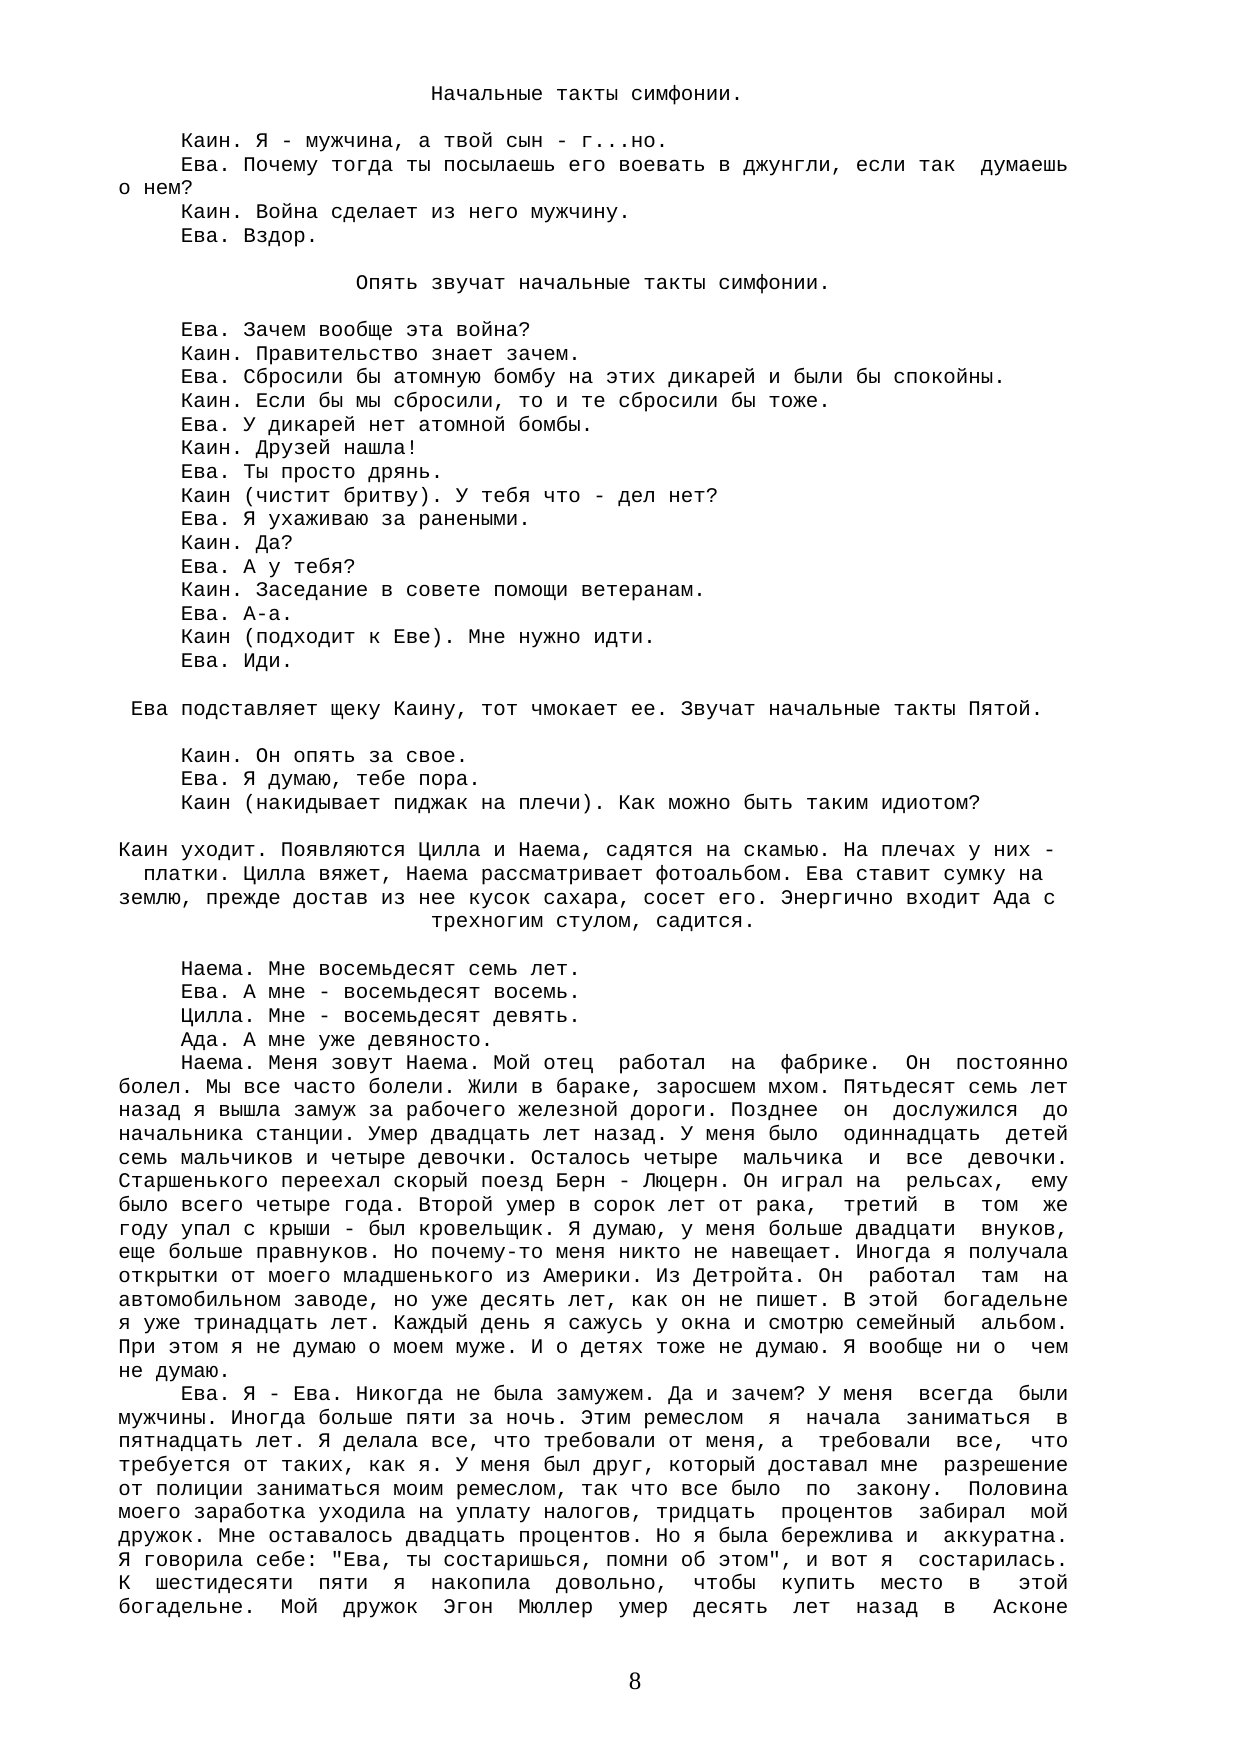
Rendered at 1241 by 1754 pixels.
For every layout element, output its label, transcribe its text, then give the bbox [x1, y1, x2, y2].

text Каин (подходит к Еве). Мне нужно идти. [118, 627, 1152, 650]
text Ева. Иди. [118, 650, 1152, 674]
text я уже тринадцать лет. Каждый день я сажусь у окна и смотрю семейный альбом. [118, 1312, 1152, 1336]
text моего заработка уходила на уплату налогов, тридцать процентов забирал мой [118, 1501, 1152, 1525]
text от полиции заниматься моим ремеслом, так что все было по закону. Половина [118, 1478, 1152, 1501]
text Каин. Да? [118, 532, 1152, 556]
text Ева. Вздор. [118, 224, 1152, 248]
text При этом я не думаю о моем муже. И о детях тоже не думаю. Я вообще ни о чем [118, 1336, 1152, 1359]
text требуется от таких, как я. У меня был друг, который доставал мне разрешение [118, 1454, 1152, 1478]
text пятнадцать лет. Я делала все, что требовали от меня, а требовали все, что [118, 1431, 1152, 1454]
text о нем? [118, 177, 1152, 201]
text Каин. Правительство знает зачем. [118, 343, 1152, 366]
text Ева. Ты просто дрянь. [118, 461, 1152, 485]
text трехногим стулом, садится. [118, 910, 1152, 934]
text Ева. А мне - восемьдесят восемь. [118, 981, 1152, 1005]
text было всего четыре года. Второй умер в сорок лет от рака, третий в том же [118, 1194, 1152, 1218]
text болел. Мы все часто болели. Жили в бараке, заросшем мхом. Пятьдесят семь лет [118, 1076, 1152, 1099]
text платки. Цилла вяжет, Наема рассматривает фотоальбом. Ева ставит сумку на [118, 863, 1152, 887]
text Каин. Я - мужчина, а твой сын - г...но. [118, 130, 1152, 154]
text Ева. Почему тогда ты посылаешь его воевать в джунгли, если так думаешь [118, 154, 1152, 177]
text землю, прежде достав из нее кусок сахара, сосет его. Энергично входит Ада с [118, 887, 1152, 910]
text году упал с крыши - был кровельщик. Я думаю, у меня больше двадцати внуков, [118, 1218, 1152, 1241]
text Каин. Заседание в совете помощи ветеранам. [118, 579, 1152, 603]
text Каин уходит. Появляются Цилла и Наема, садятся на скамью. На плечах у них - [118, 839, 1152, 863]
text Ева. А-а. [118, 603, 1152, 627]
text Каин (чистит бритву). У тебя что - дел нет? [118, 485, 1152, 508]
text Каин. Он опять за свое. [118, 745, 1152, 768]
text мужчины. Иногда больше пяти за ночь. Этим ремеслом я начала заниматься в [118, 1407, 1152, 1431]
text Наема. Мне восемьдесят семь лет. [118, 958, 1152, 981]
text семь мальчиков и четыре девочки. Осталось четыре мальчика и все девочки. [118, 1147, 1152, 1170]
text Каин. Друзей нашла! [118, 437, 1152, 461]
text еще больше правнуков. Но почему-то меня никто не навещает. Иногда я получала [118, 1241, 1152, 1265]
text богадельне. Мой дружок Эгон Мюллер умер десять лет назад в Асконе [118, 1596, 1152, 1620]
text Начальные такты симфонии. [118, 83, 1152, 106]
text Ада. А мне уже девяносто. [118, 1028, 1152, 1052]
text Наема. Меня зовут Наема. Мой отец работал на фабрике. Он постоянно [118, 1052, 1152, 1076]
text Ева. Сбросили бы атомную бомбу на этих дикарей и были бы спокойны. [118, 366, 1152, 390]
text Цилла. Мне - восемьдесят девять. [118, 1005, 1152, 1028]
text Ева подставляет щеку Каину, тот чмокает ее. Звучат начальные такты Пятой. [118, 697, 1152, 721]
text Опять звучат начальные такты симфонии. [118, 272, 1152, 296]
text Каин. Война сделает из него мужчину. [118, 201, 1152, 224]
text Каин (накидывает пиджак на плечи). Как можно быть таким идиотом? [118, 792, 1152, 816]
text Ева. Я - Ева. Никогда не была замужем. Да и зачем? У меня всегда были [118, 1383, 1152, 1407]
text Старшенького переехал скорый поезд Берн - Люцерн. Он играл на рельсах, ему [118, 1170, 1152, 1194]
text Ева. У дикарей нет атомной бомбы. [118, 414, 1152, 437]
text открытки от моего младшенького из Америки. Из Детройта. Он работал там на [118, 1265, 1152, 1289]
text Ева. Я ухаживаю за ранеными. [118, 508, 1152, 532]
text Ева. А у тебя? [118, 556, 1152, 579]
text Ева. Я думаю, тебе пора. [118, 768, 1152, 792]
text Ева. Зачем вообще эта война? [118, 319, 1152, 343]
text Каин. Если бы мы сбросили, то и те сбросили бы тоже. [118, 390, 1152, 414]
text Я говорила себе: "Ева, ты состаришься, помни об этом", и вот я состарилась. [118, 1549, 1152, 1572]
text не думаю. [118, 1359, 1152, 1383]
text назад я вышла замуж за рабочего железной дороги. Позднее он дослужился до [118, 1099, 1152, 1123]
text дружок. Мне оставалось двадцать процентов. Но я была бережлива и аккуратна. [118, 1525, 1152, 1549]
text начальника станции. Умер двадцать лет назад. У меня было одиннадцать детей [118, 1123, 1152, 1147]
text автомобильном заводе, но уже десять лет, как он не пишет. В этой богадельне [118, 1289, 1152, 1312]
text К шестидесяти пяти я накопила довольно, чтобы купить место в этой [118, 1572, 1152, 1596]
